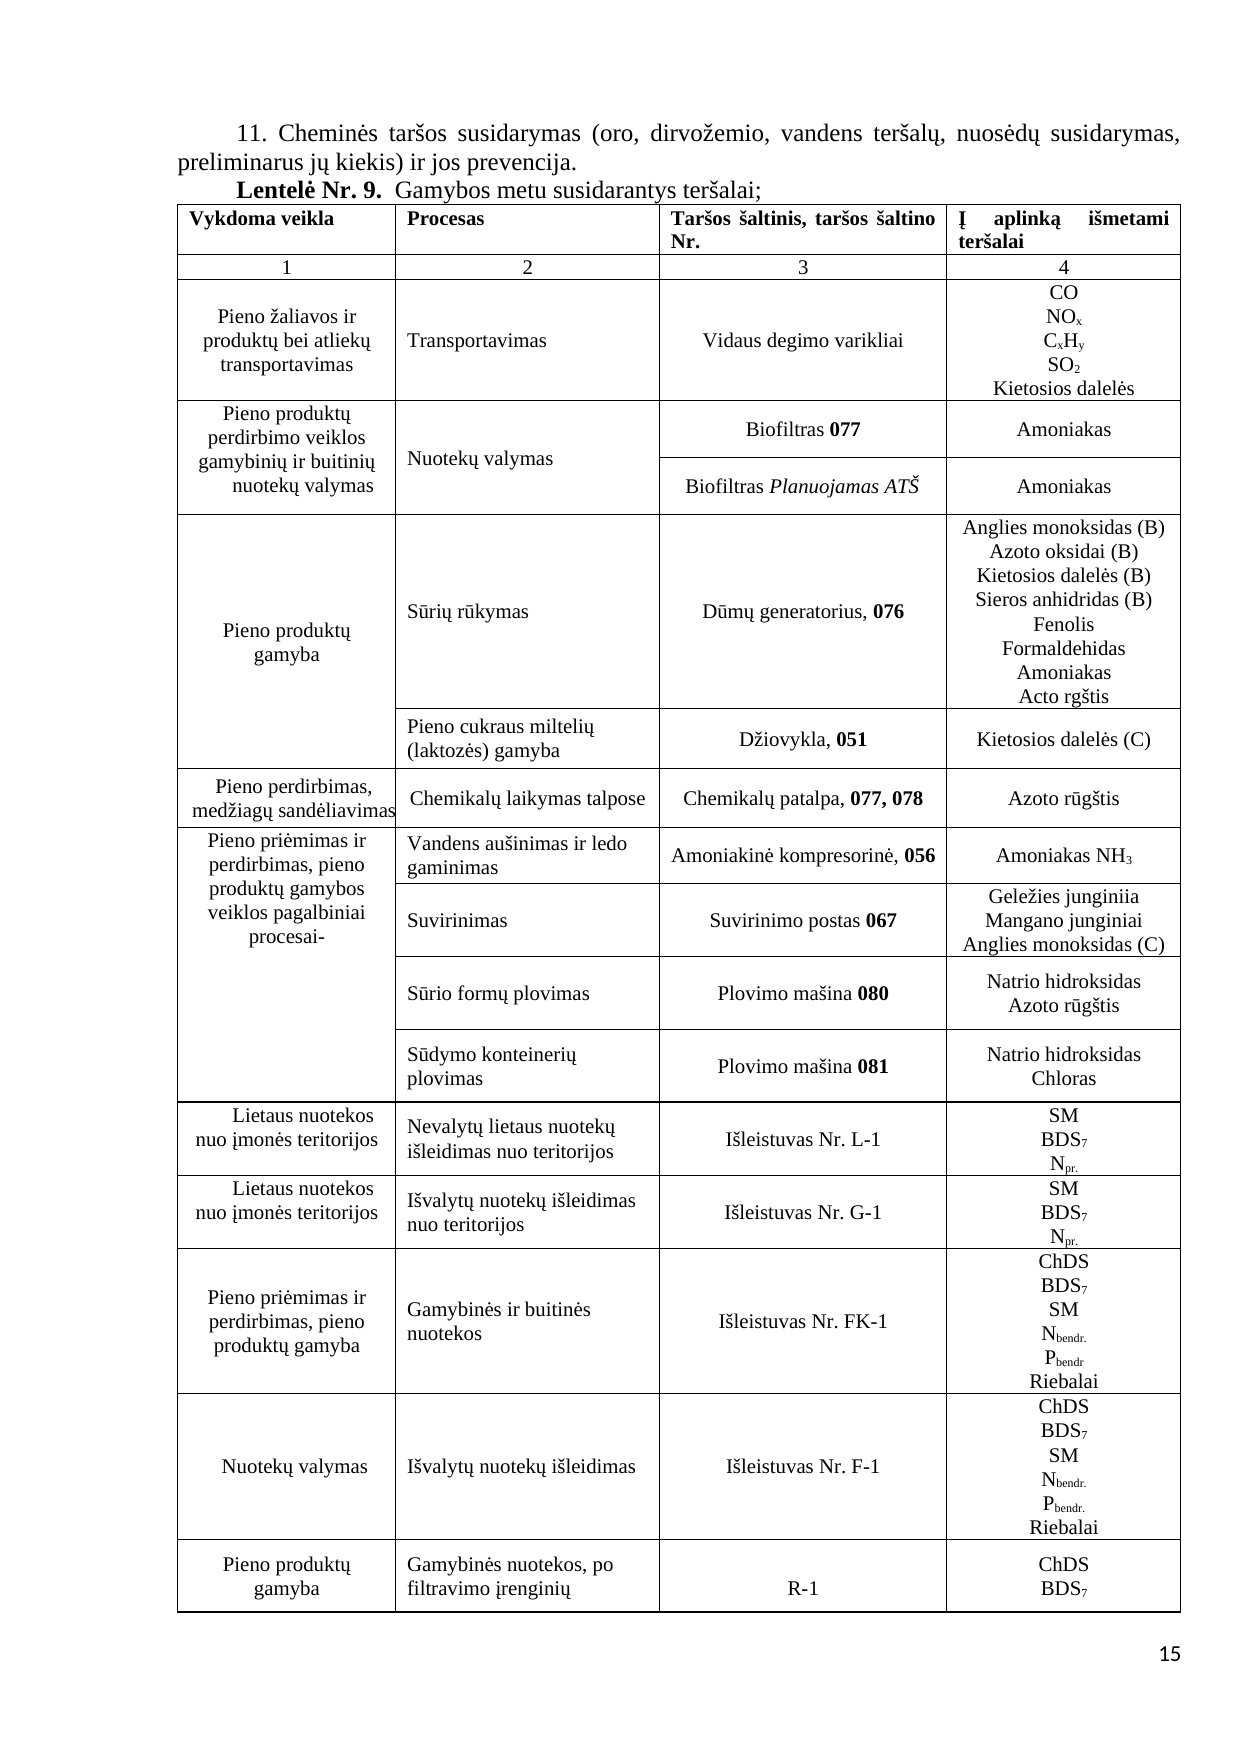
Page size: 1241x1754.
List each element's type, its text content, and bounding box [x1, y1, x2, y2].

table_cell Amoniakas NH3 [947, 828, 1180, 883]
table_header Procesas [396, 205, 659, 253]
table_cell Amoniakas [947, 458, 1180, 514]
table_cell Nevalytų lietaus nuotekų išleidimas nuo teritorijos [396, 1103, 659, 1175]
table_cell Vandens aušinimas ir ledo gaminimas [396, 828, 659, 883]
table_cell Natrio hidroksidas Chloras [947, 1030, 1180, 1101]
table_cell Pieno produktų gamyba [178, 515, 395, 768]
table_cell Išvalytų nuotekų išleidimas nuo teritorijos [396, 1176, 659, 1248]
table_cell Pieno žaliavos ir produktų bei atliekų transportavimas [178, 280, 395, 400]
table_cell Biofiltras 077 [660, 401, 946, 457]
table_cell Plovimo mašina 080 [660, 957, 946, 1029]
table_cell Džiovykla, 051 [660, 709, 946, 768]
table_header Į aplinką išmetami teršalai [947, 205, 1180, 253]
table_cell Išleistuvas Nr. FK-1 [660, 1249, 946, 1393]
table_header Vykdoma veikla [178, 205, 395, 253]
table_cell Transportavimas [396, 280, 659, 400]
table_cell Suvirinimas [396, 884, 659, 956]
table_cell Išleistuvas Nr. G-1 [660, 1176, 946, 1248]
table_cell Sūdymo konteinerių plovimas [396, 1030, 659, 1101]
table_cell Anglies monoksidas (B) Azoto oksidai (B) Kietosios dalelės (B) Sieros anhidridas (B) Fenolis Formaldehidas Amoniakas Acto rgštis [947, 515, 1180, 708]
table_cell 4 [947, 255, 1180, 279]
table_cell Amoniakinė kompresorinė, 056 [660, 828, 946, 883]
table_header Taršos šaltinis, taršos šaltino Nr. [660, 205, 946, 253]
table_cell ChDS BDS7 [947, 1540, 1180, 1611]
table_cell Lietaus nuotekos nuo įmonės teritorijos [178, 1176, 395, 1248]
table_cell CO NOx CxHy SO2 Kietosios dalelės [947, 280, 1180, 400]
table_cell Natrio hidroksidas Azoto rūgštis [947, 957, 1180, 1029]
table_cell BDS7 Npr. [947, 1176, 1180, 1248]
table_cell Pieno priėmimas ir perdirbimas, pieno produktų gamybos veiklos pagalbiniai procesai- [178, 828, 395, 1101]
table_cell Dūmų generatorius, 076 [660, 515, 946, 708]
table_cell Išleistuvas Nr. L-1 [660, 1103, 946, 1175]
table_cell Nuotekų valymas [396, 401, 659, 514]
table_cell Gamybinės nuotekos, po filtravimo įrenginių [396, 1540, 659, 1611]
table_cell 1 [178, 255, 395, 279]
table_cell Išvalytų nuotekų išleidimas [396, 1394, 659, 1539]
text Lentelė Nr. 9. Gamybos metu susidarantys teršalai; [177, 176, 1181, 204]
table_cell Pieno cukraus miltelių (laktozės) gamyba [396, 709, 659, 768]
table_cell Pieno perdirbimas, medžiagų sandėliavimas [178, 769, 395, 827]
table_cell Pieno produktų gamyba [178, 1540, 395, 1611]
table_cell Chemikalų patalpa, 077, 078 [660, 769, 946, 827]
table_cell Suvirinimo postas 067 [660, 884, 946, 956]
table_cell Geležies junginiia Mangano junginiai Anglies monoksidas (C) [947, 884, 1180, 956]
table_cell Azoto rūgštis [947, 769, 1180, 827]
table_cell BDS7 Npr. [947, 1103, 1180, 1175]
table_cell Nuotekų valymas [178, 1394, 395, 1539]
table_cell Biofiltras Planuojamas ATŠ [660, 458, 946, 514]
table_cell Pieno produktų perdirbimo veiklos gamybinių ir buitinių nuotekų valymas [178, 401, 395, 514]
table_cell ChDS BDS7 Nbendr. Pbendr Riebalai [947, 1249, 1180, 1393]
table_cell Plovimo mašina 081 [660, 1030, 946, 1101]
table_cell Gamybinės ir buitinės nuotekos [396, 1249, 659, 1393]
table_cell Sūrių rūkymas [396, 515, 659, 708]
table_cell ChDS BDS7 SM Nbendr. Pbendr. Riebalai [947, 1394, 1180, 1539]
table_cell Išleistuvas Nr. F-1 [660, 1394, 946, 1539]
table_cell Kietosios dalelės (C) [947, 709, 1180, 768]
text 11. Cheminės taršos susidarymas (oro, dirvožemio, vandens teršalų, nuosėdų susidarymas, preliminarus jų kiekis) ir jos prevencija. [177, 118, 1181, 176]
table_cell R-1 [660, 1540, 946, 1611]
table_cell Chemikalų laikymas talpose [396, 769, 659, 827]
table_cell Lietaus nuotekos nuo įmonės teritorijos [178, 1103, 395, 1175]
table_cell Sūrio formų plovimas [396, 957, 659, 1029]
table_cell 3 [660, 255, 946, 279]
table_cell 2 [396, 255, 659, 279]
table_cell Pieno priėmimas ir perdirbimas, pieno produktų gamyba [178, 1249, 395, 1393]
table_cell Vidaus degimo varikliai [660, 280, 946, 400]
table_cell Amoniakas [947, 401, 1180, 457]
